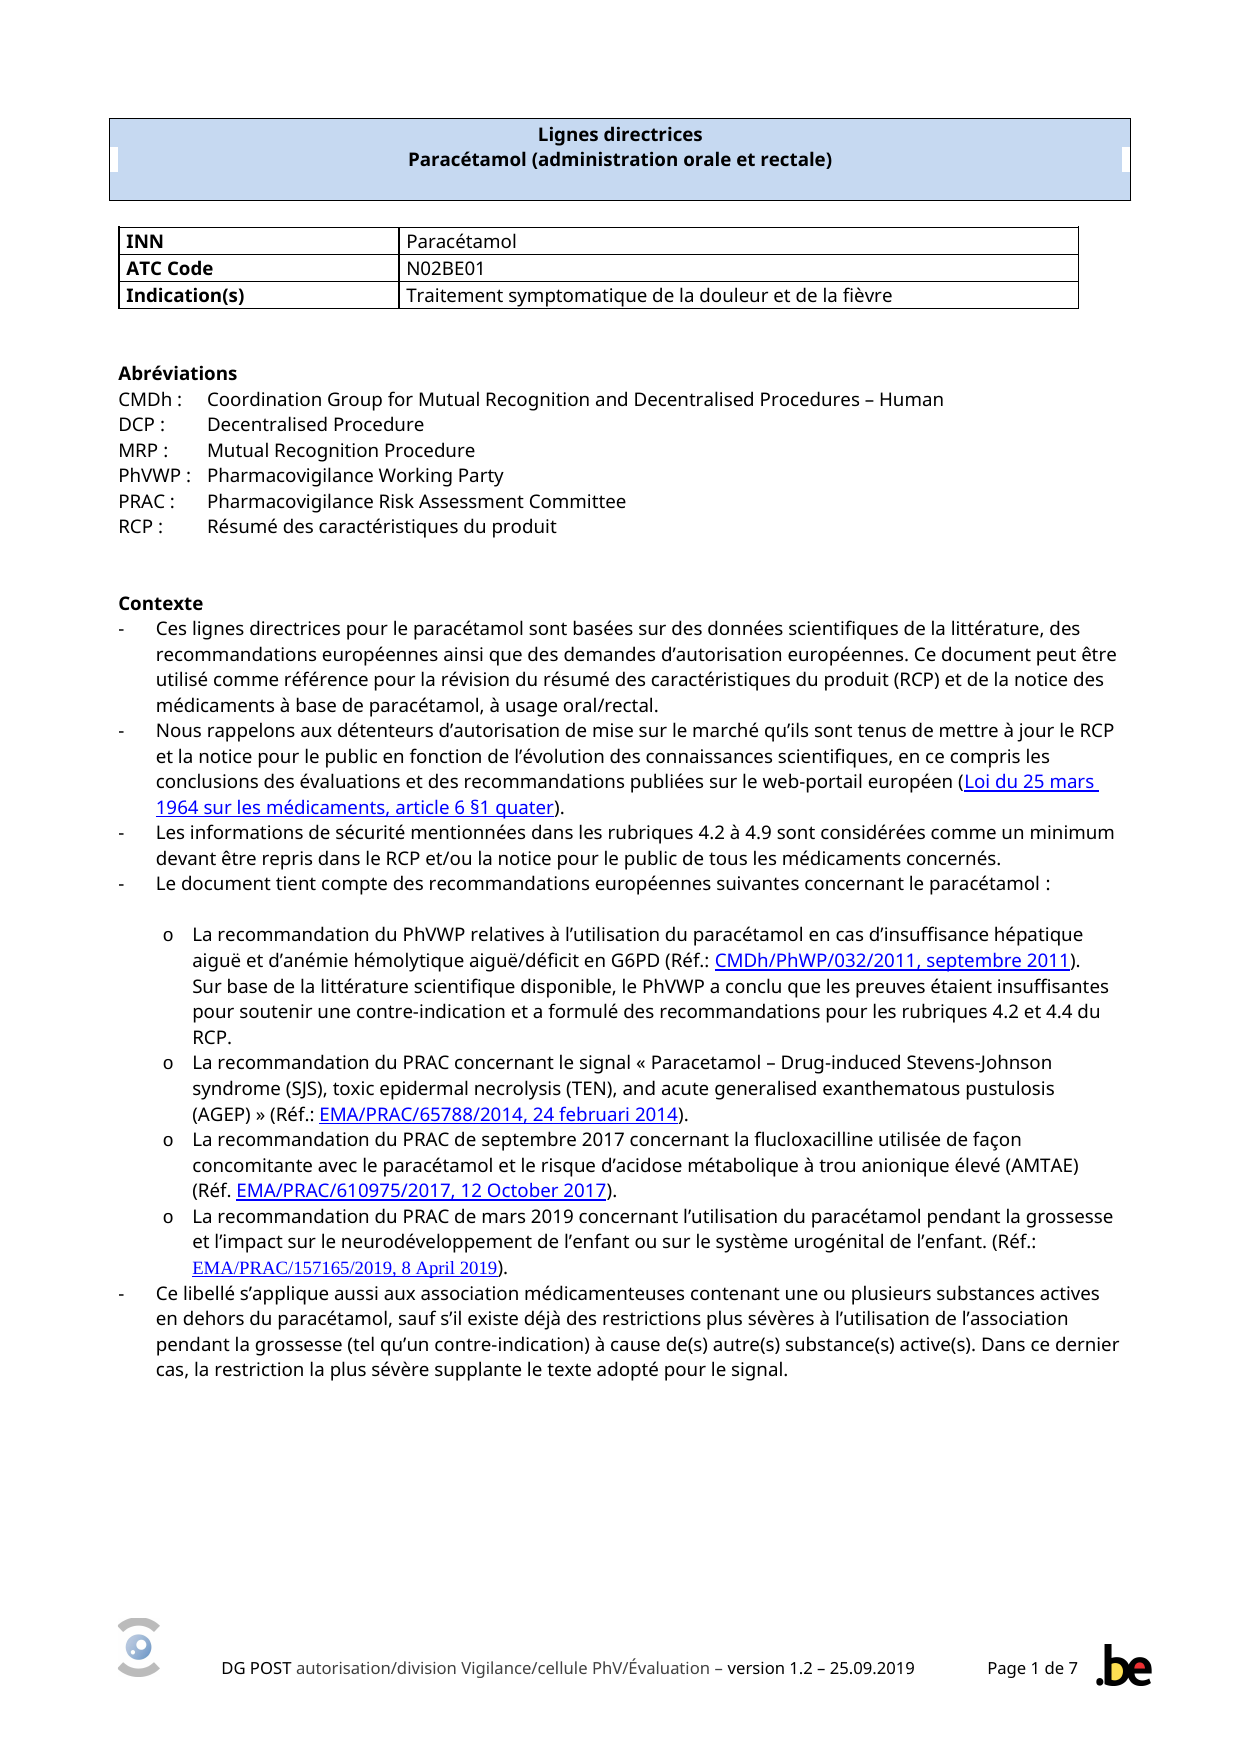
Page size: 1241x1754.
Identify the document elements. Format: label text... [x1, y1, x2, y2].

list Ces lignes directrices pour le paracétamol sont basées sur des données scientifiques de la littérature, des recommandations européennes ainsi que des demandes d’autorisation européennes. Ce document peut être utilisé comme référence pour la révision du résumé des caractéristiques du produit (RCP) et de la notice des médicaments à base de paracétamol, à usage oral/rectal. [118, 616, 1122, 718]
list La recommandation du PRAC de mars 2019 concernant l’utilisation du paracétamol pendant la grossesse et l’impact sur le neurodéveloppement de l’enfant ou sur le système urogénital de l’enfant. (Réf.: EMA/PRAC/157165/2019, 8 April 2019). [162, 1203, 1122, 1280]
text Paracétamol (administration orale et rectale) [118, 147, 1122, 169]
table_cell Indication(s) [120, 282, 398, 308]
picture [117, 1618, 160, 1677]
list Ce libellé s’applique aussi aux association médicamenteuses contenant une ou plusieurs substances actives en dehors du paracétamol, sauf s’il existe déjà des restrictions plus sévères à l’utilisation de l’association pendant la grossesse (tel qu’un contre-indication) à cause de(s) autre(s) substance(s) active(s). Dans ce dernier cas, la restriction la plus sévère supplante le texte adopté pour le signal. [118, 1280, 1122, 1382]
text Lignes directrices [110, 119, 1130, 147]
text PRAC : Pharmacovigilance Risk Assessment Committee [118, 488, 1122, 513]
table_cell N02BE01 [400, 255, 1078, 281]
table_cell Traitement symptomatique de la douleur et de la fièvre [400, 282, 1078, 308]
list Le document tient compte des recommandations européennes suivantes concernant le paracétamol : [118, 871, 1122, 896]
list La recommandation du PhVWP relatives à l’utilisation du paracétamol en cas d’insuffisance hépatique aiguë et d’anémie hémolytique aiguë/déficit en G6PD (Réf.: CMDh/PhWP/032/2011, septembre 2011). [162, 922, 1122, 973]
table_header Paracétamol [400, 228, 1078, 253]
text Contexte [118, 590, 1122, 616]
list La recommandation du PRAC de septembre 2017 concernant la flucloxacilline utilisée de façon concomitante avec le paracétamol et le risque d’acidose métabolique à trou anionique élevé (AMTAE) (Réf. EMA/PRAC/610975/2017, 12 October 2017). [162, 1126, 1122, 1203]
list Nous rappelons aux détenteurs d’autorisation de mise sur le marché qu’ils sont tenus de mettre à jour le RCP et la notice pour le public en fonction de l’évolution des connaissances scientifiques, en ce compris les conclusions des évaluations et des recommandations publiées sur le web-portail européen (Loi du 25 mars 1964 sur les médicaments, article 6 §1 quater). [118, 718, 1122, 820]
picture [1096, 1644, 1152, 1686]
table_header INN [120, 228, 398, 253]
text PhVWP : Pharmacovigilance Working Party [118, 462, 1122, 488]
text Abréviations [118, 360, 1122, 386]
list La recommandation du PRAC concernant le signal « Paracetamol – Drug-induced Stevens-Johnson syndrome (SJS), toxic epidermal necrolysis (TEN), and acute generalised exanthematous pustulosis (AGEP) » (Réf.: EMA/PRAC/65788/2014, 24 februari 2014). [162, 1049, 1122, 1126]
text MRP : Mutual Recognition Procedure [118, 437, 1122, 462]
list Sur base de la littérature scientifique disponible, le PhVWP a conclu que les preuves étaient insuffisantes pour soutenir une contre-indication et a formulé des recommandations pour les rubriques 4.2 et 4.4 du RCP. [162, 973, 1122, 1049]
table_cell ATC Code [120, 255, 398, 281]
text RCP : Résumé des caractéristiques du produit [118, 513, 1122, 539]
text CMDh : Coordination Group for Mutual Recognition and Decentralised Procedures – Human [118, 386, 1122, 411]
list Les informations de sécurité mentionnées dans les rubriques 4.2 à 4.9 sont considérées comme un minimum devant être repris dans le RCP et/ou la notice pour le public de tous les médicaments concernés. [118, 820, 1122, 871]
text DCP : Decentralised Procedure [118, 411, 1122, 437]
